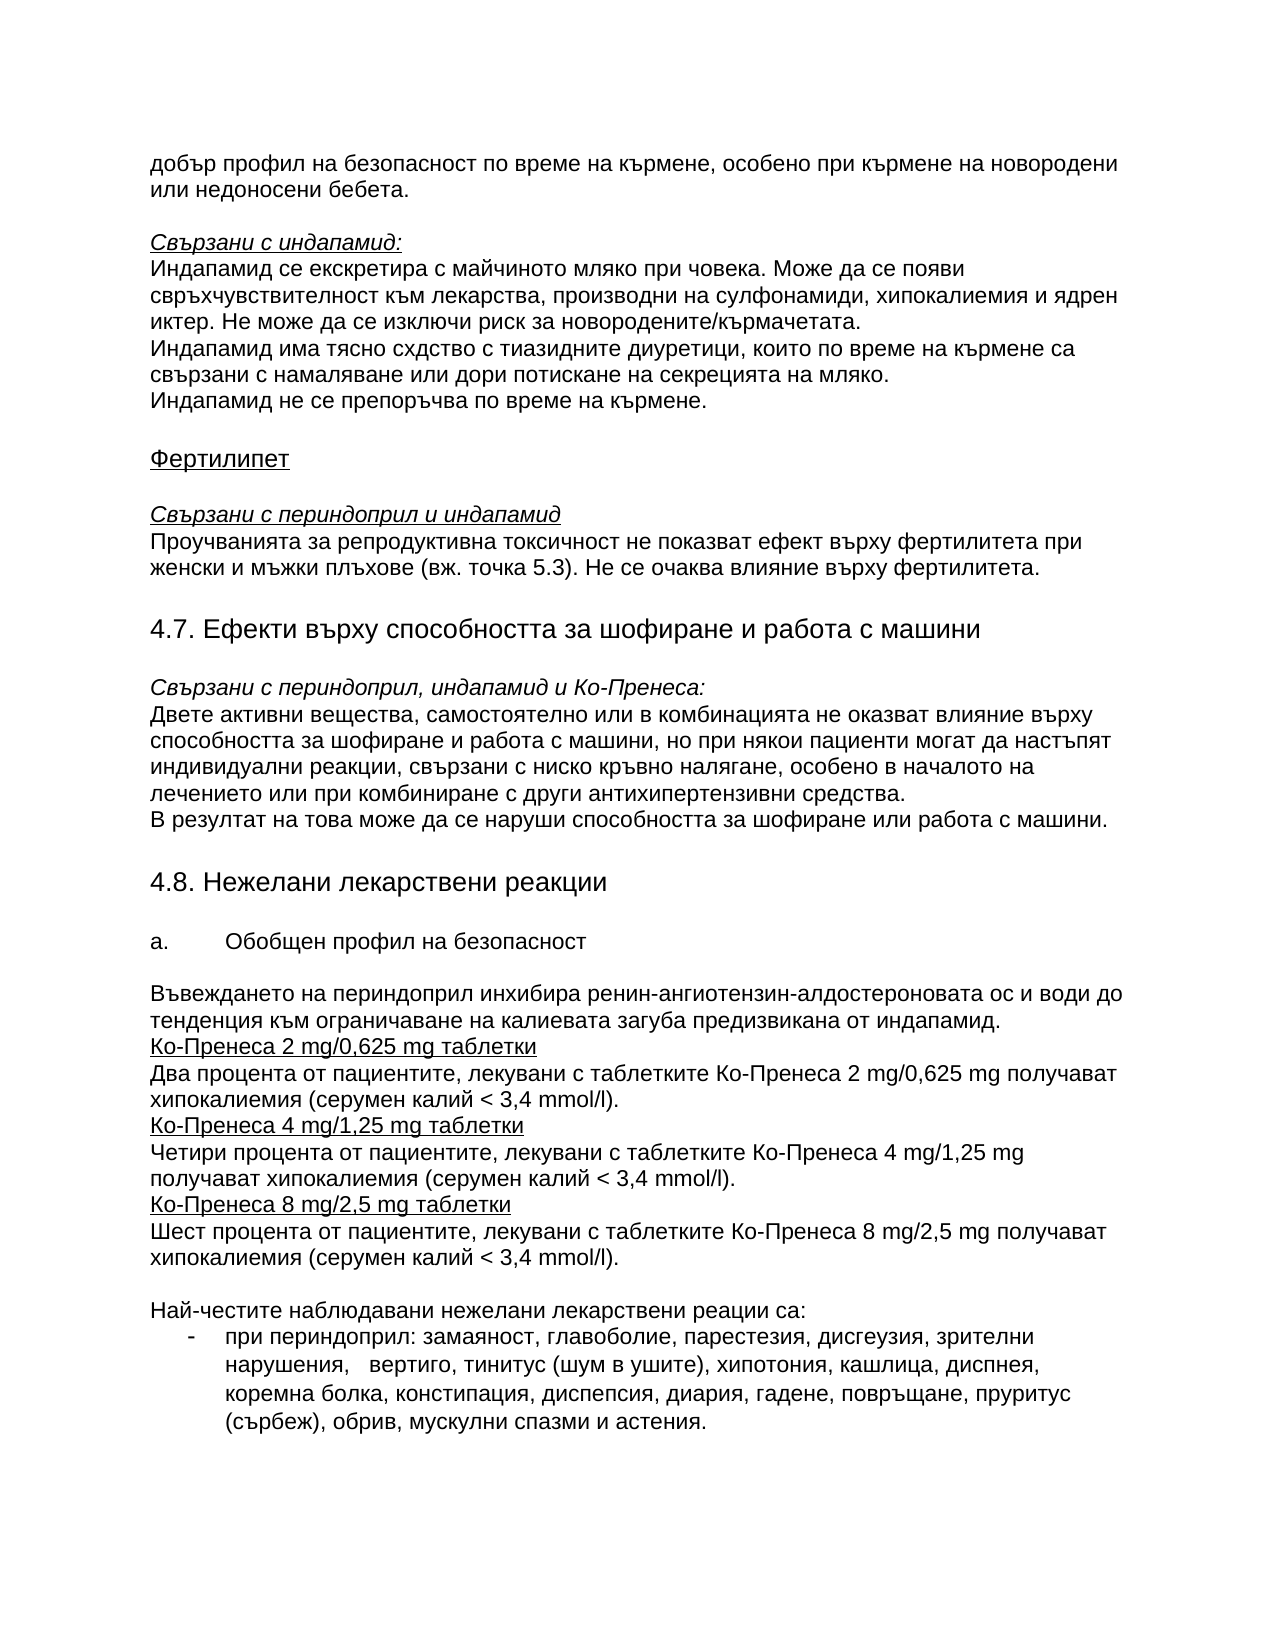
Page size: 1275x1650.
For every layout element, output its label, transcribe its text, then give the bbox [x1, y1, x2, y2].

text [150, 150, 1125, 203]
text Индапамид има тясно схдство с тиазидните диуретици, които по време на кърмене са свързани с намаляване или дори потискане на секрецията на мляко. [150, 334, 1125, 387]
text Свързани с периндоприл и индапамид [150, 501, 1125, 528]
text Свързани с периндоприл, индапамид и Ко-Пренеса: [150, 674, 1125, 701]
subtitle 4.8. Нежелани лекарствени реакции [150, 866, 1125, 897]
text Ко-Пренеса 2 mg/0,625 mg таблетки [150, 1033, 1125, 1059]
text Двете активни вещества, самостоятелно или в комбинацията не оказват влияние върху способността за шофиране и работа с машини, но при някои пациенти могат да настъпят индивидуални реакции, свързани с ниско кръвно налягане, особено в началото на лечението или при комбиниране с други антихипертензивни средства. [150, 701, 1125, 806]
text Шест процента от пациентите, лекувани с таблетките Ко-Пренеса 8 mg/2,5 mg получават хипокалиемия (серумен калий < 3,4 mmol/l). [150, 1218, 1125, 1270]
subtitle 4.7. Ефекти върху способността за шофиране и работа с машини [150, 613, 1125, 644]
text Проучванията за репродуктивна токсичност не показват ефект върху фертилитета при женски и мъжки плъхове (вж. точка 5.3). Не се очаква влияние върху фертилитета. [150, 528, 1125, 581]
text Най-честите наблюдавани нежелани лекарствени реации са: [150, 1297, 1125, 1323]
text Ко-Пренеса 8 mg/2,5 mg таблетки [150, 1191, 1125, 1218]
text Ко-Пренеса 4 mg/1,25 mg таблетки [150, 1112, 1125, 1138]
list при периндоприл: замаяност, главоболие, парестезия, дисгеузия, зрителни нарушения, вертиго, тинитус (шум в ушите), хипотония, кашлица, диспнея, коремна болка, констипация, диспепсия, диария, гадене, повръщане, пруритус (сърбеж), обрив, мускулни спазми и астения. [187, 1323, 1125, 1435]
text Въвеждането на периндоприл инхибира ренин-ангиотензин-алдостероновата ос и води до тенденция към ограничаване на калиевата загуба предизвикана от индапамид. [150, 980, 1125, 1033]
text Четири процента от пациентите, лекувани с таблетките Ко-Пренеса 4 mg/1,25 mg получават хипокалиемия (серумен калий < 3,4 mmol/l). [150, 1138, 1125, 1191]
text Два процента от пациентите, лекувани с таблетките Ко-Пренеса 2 mg/0,625 mg получават хипокалиемия (серумен калий < 3,4 mmol/l). [150, 1059, 1125, 1112]
subtitle Фертилипет [150, 444, 1125, 473]
text В резултат на това може да се наруши способността за шофиране или работа с машини. [150, 806, 1125, 832]
text Индапамид не се препоръчва по време на кърмене. [150, 387, 1125, 413]
text Свързани с индапамид: [150, 229, 1125, 255]
text Индапамид се екскретира с майчиното мляко при човека. Може да се появи свръхчувствителност към лекарства, производни на сулфонамиди, хипокалиемия и ядрен иктер. Не може да се изключи риск за новородените/кърмачетата. [150, 255, 1125, 334]
text а. Обобщен профил на безопасност [150, 928, 1125, 954]
